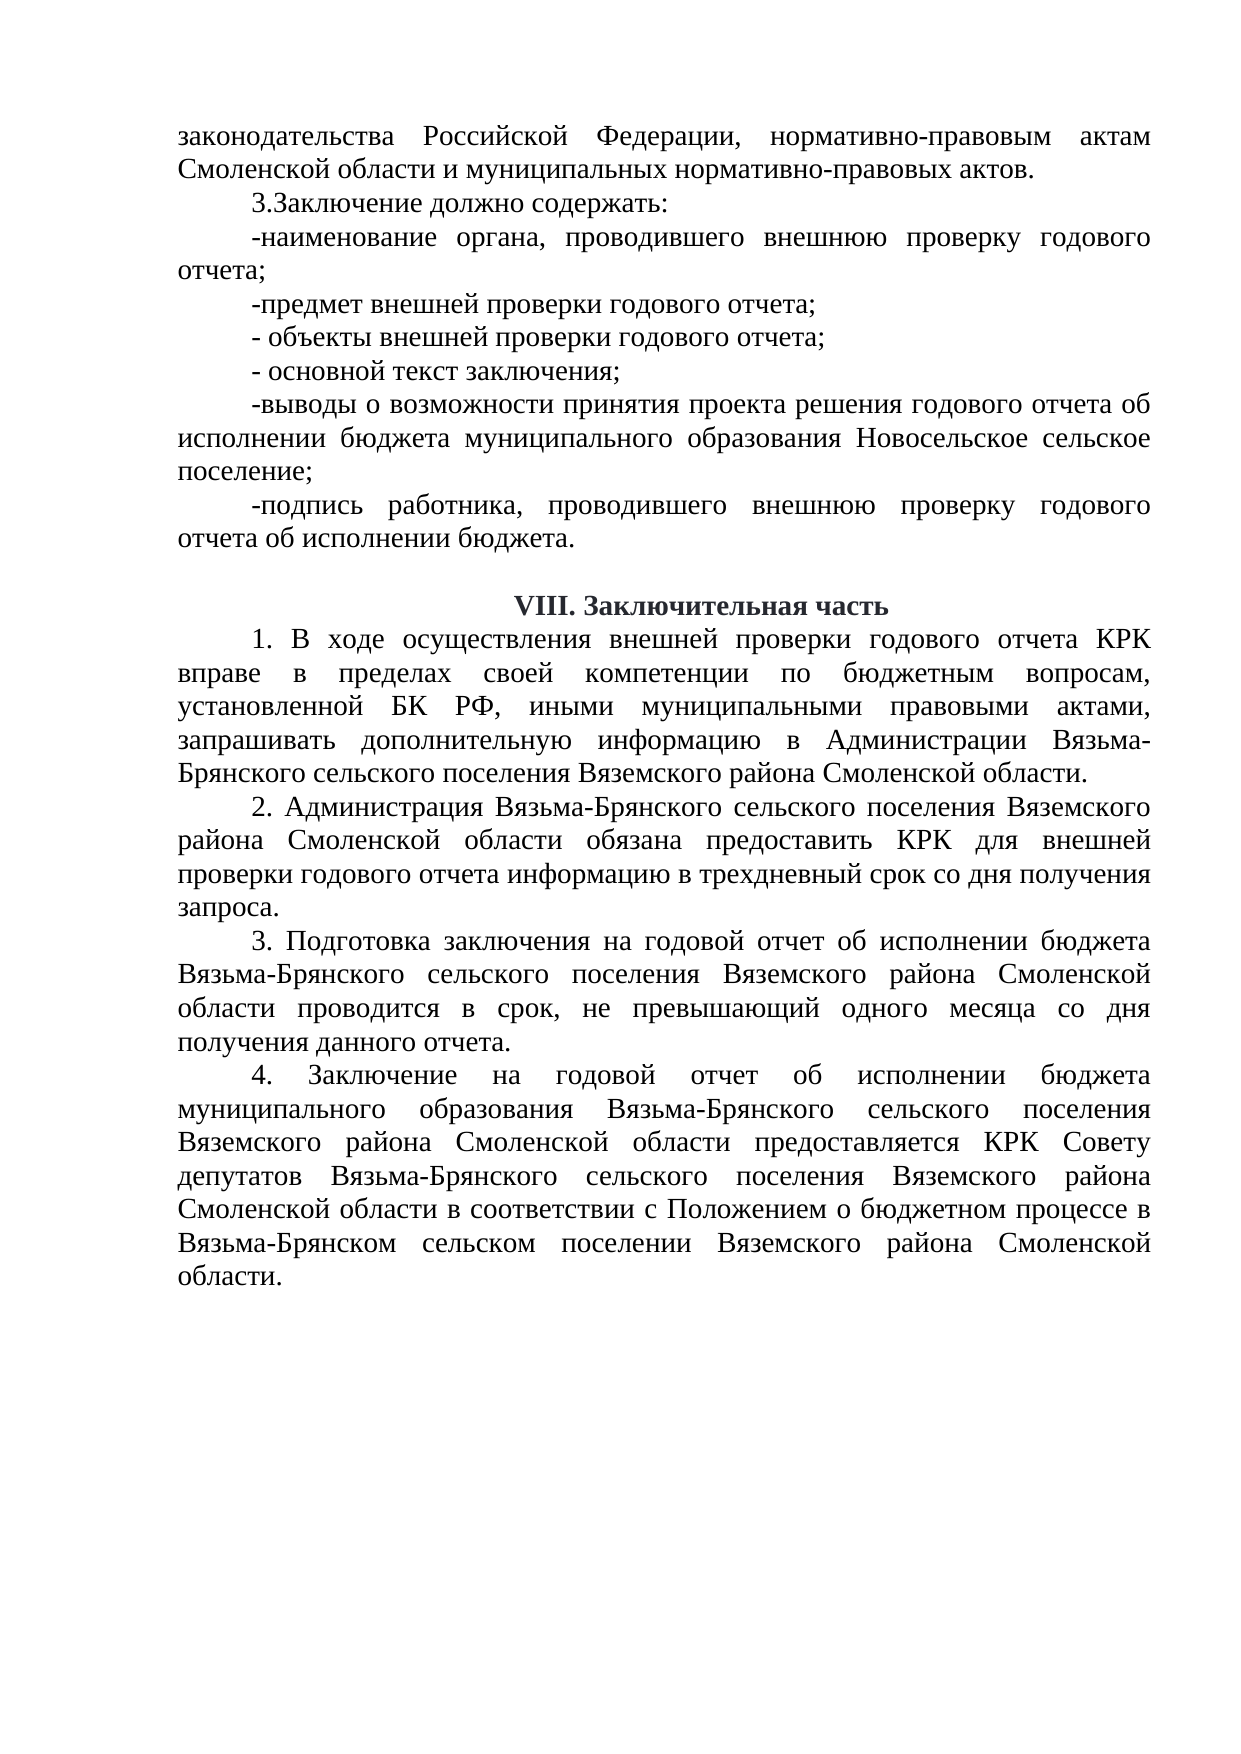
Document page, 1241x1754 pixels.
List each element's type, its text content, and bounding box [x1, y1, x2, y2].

text 1. В ходе осуществления внешней проверки годового отчета КРК вправе в пределах своей компетенции по бюджетным вопросам, установленной БК РФ, иными муниципальными правовыми актами, запрашивать дополнительную информацию в Администрации Вязьма-Брянского сельского поселения Вяземского района Смоленской области. [177, 621, 1152, 789]
text 4. Заключение на годовой отчет об исполнении бюджета муниципального образования Вязьма-Брянского сельского поселения Вяземского района Смоленской области предоставляется КРК Совету депутатов Вязьма-Брянского сельского поселения Вяземского района Смоленской области в соответствии с Положением о бюджетном процессе в Вязьма-Брянском сельском поселении Вяземского района Смоленской области. [177, 1057, 1152, 1292]
text 3.Заключение должно содержать: [177, 185, 1152, 219]
text - основной текст заключения; [177, 353, 1152, 386]
text -наименование органа, проводившего внешнюю проверку годового отчета; [177, 219, 1152, 286]
text - объекты внешней проверки годового отчета; [177, 319, 1152, 353]
text -предмет внешней проверки годового отчета; [177, 286, 1152, 319]
text 3. Подготовка заключения на годовой отчет об исполнении бюджета Вязьма-Брянского сельского поселения Вяземского района Смоленской области проводится в срок, не превышающий одного месяца со дня получения данного отчета. [177, 923, 1152, 1057]
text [177, 118, 1152, 185]
text -выводы о возможности принятия проекта решения годового отчета об исполнении бюджета муниципального образования Новосельское сельское поселение; [177, 386, 1152, 487]
text 2. Администрация Вязьма-Брянского сельского поселения Вяземского района Смоленской области обязана предоставить КРК для внешней проверки годового отчета информацию в трехдневный срок со дня получения запроса. [177, 789, 1152, 923]
text VIII. Заключительная часть [177, 588, 1152, 621]
text -подпись работника, проводившего внешнюю проверку годового отчета об исполнении бюджета. [177, 487, 1152, 554]
